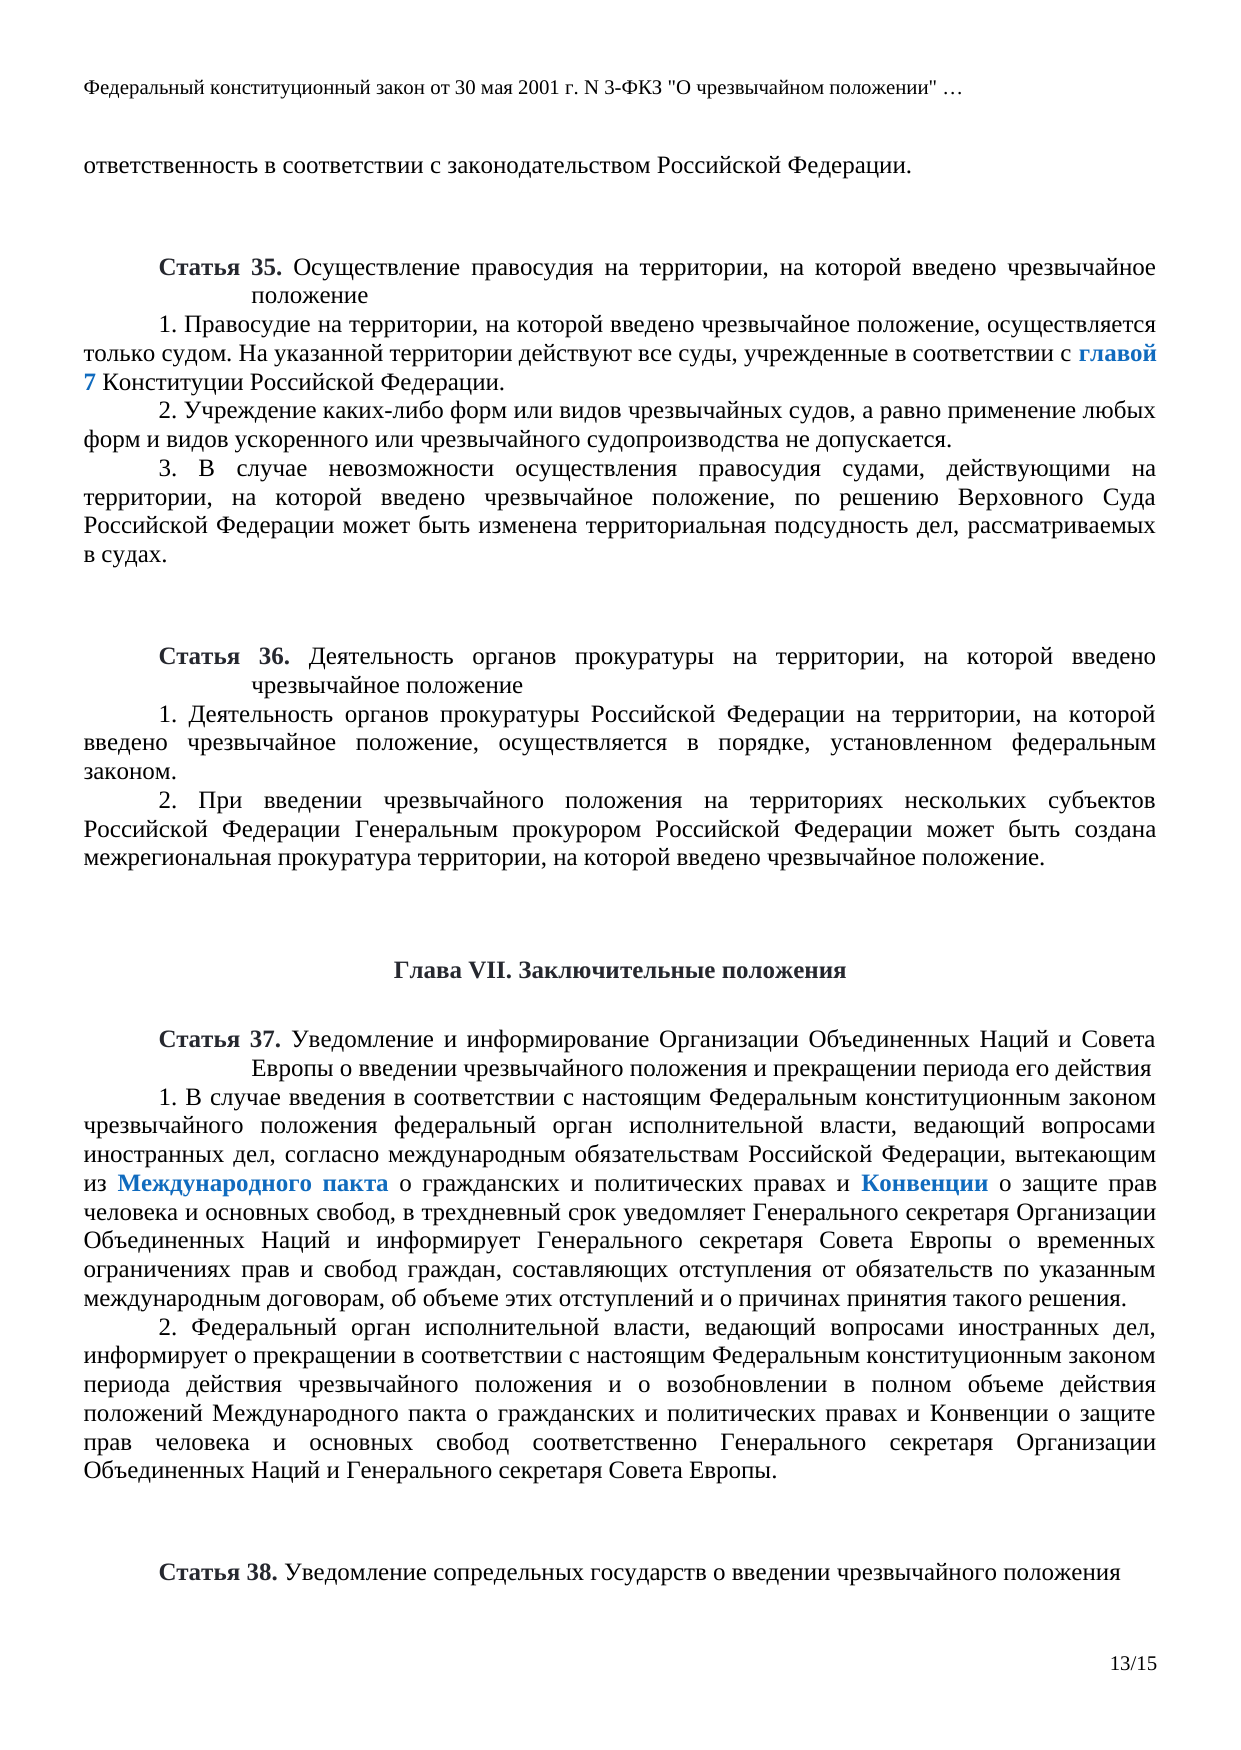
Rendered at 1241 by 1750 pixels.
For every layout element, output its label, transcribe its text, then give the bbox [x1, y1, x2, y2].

subtitle Глава VII. Заключительные положения [83, 956, 1157, 984]
text Статья 38. Уведомление сопредельных государств о введении чрезвычайного положения [158, 1557, 1157, 1586]
text Статья 36. Деятельность органов прокуратуры на территории, на которой введено чрезвычайное положение [158, 641, 1157, 699]
text 1. Деятельность органов прокуратуры Российской Федерации на территории, на которой введено чрезвычайное положение, осуществляется в порядке, установленном федеральным законом. [83, 699, 1157, 785]
text 1. Правосудие на территории, на которой введено чрезвычайное положение, осуществляется только судом. На указанной территории действуют все суды, учрежденные в соответствии с главой 7 Конституции Российской Федерации. [83, 309, 1157, 396]
text 2. Федеральный орган исполнительной власти, ведающий вопросами иностранных дел, информирует о прекращении в соответствии с настоящим Федеральным конституционным законом периода действия чрезвычайного положения и о возобновлении в полном объеме действия положений Международного пакта о гражданских и политических правах и Конвенции о защите прав человека и основных свобод соответственно Генерального секретаря Организации Объединенных Наций и Генерального секретаря Совета Европы. [83, 1312, 1157, 1484]
text Статья 37. Уведомление и информирование Организации Объединенных Наций и Совета Европы о введении чрезвычайного положения и прекращении периода его действия [158, 1024, 1157, 1082]
text 2. Учреждение каких-либо форм или видов чрезвычайных судов, а равно применение любых форм и видов ускоренного или чрезвычайного судопроизводства не допускается. [83, 396, 1157, 453]
text 3. В случае невозможности осуществления правосудия судами, действующими на территории, на которой введено чрезвычайное положение, по решению Верховного Суда Российской Федерации может быть изменена территориальная подсудность дел, рассматриваемых в судах. [83, 453, 1157, 568]
text 1. В случае введения в соответствии с настоящим Федеральным конституционным законом чрезвычайного положения федеральный орган исполнительной власти, ведающий вопросами иностранных дел, согласно международным обязательствам Российской Федерации, вытекающим из Международного пакта о гражданских и политических правах и Конвенции о защите прав человека и основных свобод, в трехдневный срок уведомляет Генерального секретаря Организации Объединенных Наций и информирует Генерального секретаря Совета Европы о временных ограничениях прав и свобод граждан, составляющих отступления от обязательств по указанным международным договорам, об объеме этих отступлений и о причинах принятия такого решения. [83, 1082, 1157, 1312]
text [83, 150, 1157, 179]
text 2. При введении чрезвычайного положения на территориях нескольких субъектов Российской Федерации Генеральным прокурором Российской Федерации может быть создана межрегиональная прокуратура территории, на которой введено чрезвычайное положение. [83, 785, 1157, 871]
text Статья 35. Осуществление правосудия на территории, на которой введено чрезвычайное положение [158, 252, 1157, 309]
